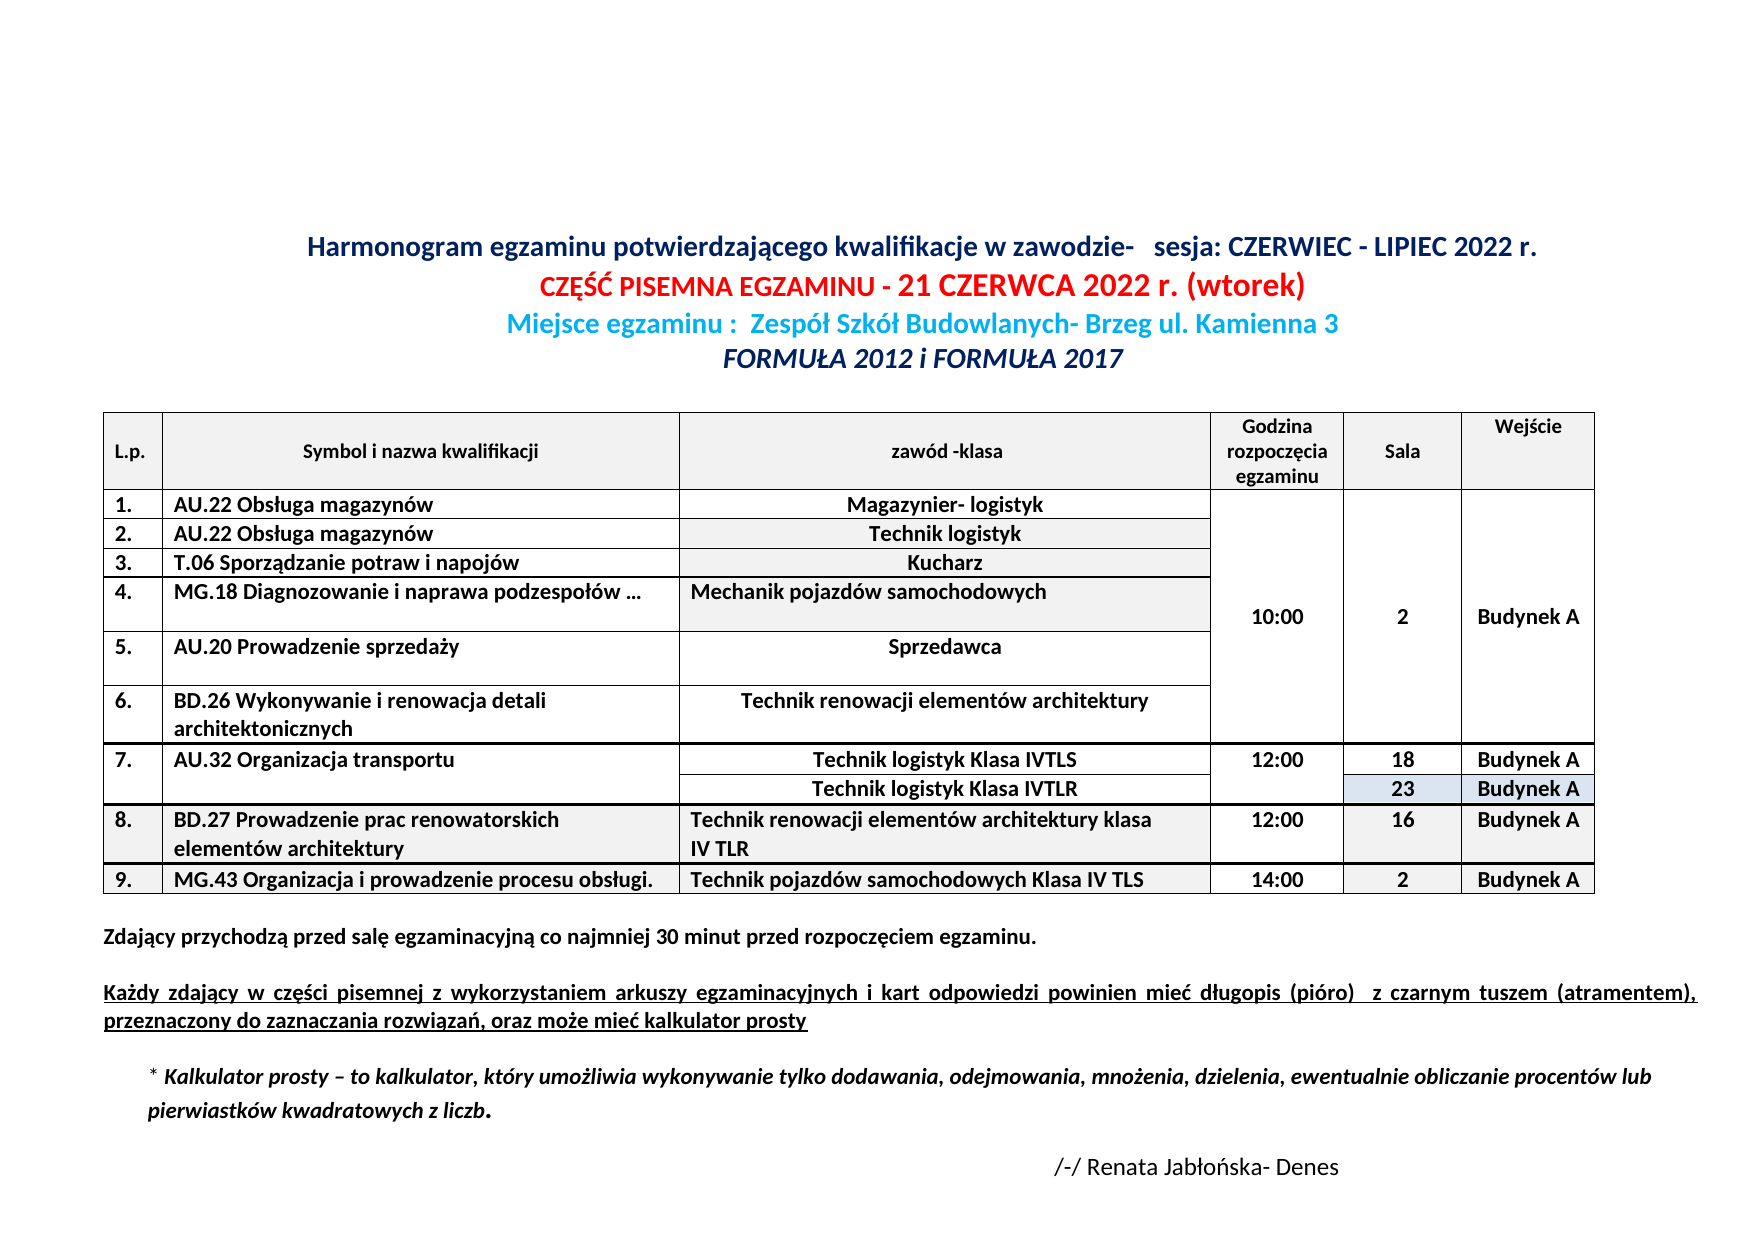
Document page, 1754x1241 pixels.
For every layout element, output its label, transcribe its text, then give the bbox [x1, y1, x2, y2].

table_cell AU.22 Obsługa magazynów [163, 490, 679, 518]
table_cell Budynek A [1462, 490, 1594, 742]
table_cell Budynek A [1462, 865, 1594, 893]
table_cell 7. [104, 745, 162, 802]
table_cell 16 [1344, 806, 1461, 862]
table_cell 23 [1344, 775, 1461, 802]
table_cell Technik pojazdów samochodowych Klasa IV TLS [680, 865, 1210, 893]
table_cell MG.43 Organizacja i prowadzenie procesu obsługi. [163, 865, 679, 893]
table_cell Mechanik pojazdów samochodowych [680, 578, 1210, 631]
table_header Sala [1344, 413, 1461, 489]
table_cell T.06 Sporządzanie potraw i napojów [163, 549, 679, 576]
table_cell Technik logistyk Klasa IVTLR [680, 775, 1210, 802]
table_cell Technik renowacji elementów architektury klasa IV TLR [680, 806, 1210, 862]
table_cell Budynek A [1462, 806, 1594, 862]
text Każdy zdający w części pisemnej z wykorzystaniem arkuszy egzaminacyjnych i kart odpowiedzi powinien mieć długopis (pióro) z czarnym tuszem (atramentem), przeznaczony do zaznaczania rozwiązań, oraz może mieć kalkulator prosty [103, 1003, 1698, 1034]
text /-/ Renata Jabłońska- Denes [148, 1151, 1698, 1182]
table_header L.p. [104, 413, 162, 489]
table_cell Technik logistyk Klasa IVTLS [680, 745, 1210, 773]
text FORMUŁA 2012 i FORMUŁA 2017 [148, 341, 1698, 376]
table_cell Kucharz [680, 549, 1210, 576]
table_cell AU.32 Organizacja transportu [163, 745, 679, 802]
table_cell Budynek A [1462, 745, 1594, 773]
table_cell Sprzedawca [680, 632, 1210, 685]
text Każdy zdający w części pisemnej z wykorzystaniem arkuszy egzaminacyjnych i kart odpowiedzi powinien mieć długopis (pióro) z czarnym tuszem (atramentem), przeznaczony do zaznaczania rozwiązań, oraz może mieć kalkulator prosty [103, 978, 1698, 1002]
table_cell 8. [104, 806, 162, 862]
table_header Godzina rozpoczęcia egzaminu [1211, 413, 1343, 489]
table_cell AU.20 Prowadzenie sprzedaży [163, 632, 679, 685]
table_cell 12:00 [1211, 745, 1343, 802]
table_cell 2 [1344, 490, 1461, 742]
table_cell Technik logistyk [680, 519, 1210, 547]
table_cell Magazynier- logistyk [680, 490, 1210, 518]
text * Kalkulator prosty – to kalkulator, który umożliwia wykonywanie tylko dodawania, odejmowania, mnożenia, dzielenia, ewentualnie obliczanie procentów lub pierwiastków kwadratowych z liczb. [148, 1062, 1698, 1126]
table_cell 10:00 [1211, 490, 1343, 742]
table_cell BD.26 Wykonywanie i renowacja detali architektonicznych [163, 686, 679, 742]
table_cell 2 [1344, 865, 1461, 893]
table_cell Budynek A [1462, 775, 1594, 802]
text Zdający przychodzą przed salę egzaminacyjną co najmniej 30 minut przed rozpoczęciem egzaminu. [103, 922, 1698, 950]
table_cell 3. [104, 549, 162, 576]
table_header Symbol i nazwa kwalifikacji [163, 413, 679, 489]
table_cell Technik renowacji elementów architektury [680, 686, 1210, 742]
text Harmonogram egzaminu potwierdzającego kwalifikacje w zawodzie- sesja: CZERWIEC - LIPIEC 2022 r. CZĘŚĆ PISEMNA EGZAMINU - 21 CZERWCA 2022 r. (wtorek) Miejsce egzaminu : Zespół Szkół Budowlanych- Brzeg ul. Kamienna 3 [148, 228, 1698, 341]
table_cell 6. [104, 686, 162, 742]
table_cell 1. [104, 490, 162, 518]
table_cell 18 [1344, 745, 1461, 773]
table_cell 14:00 [1211, 865, 1343, 893]
table_cell 4. [104, 578, 162, 631]
table_header Wejście [1462, 413, 1594, 489]
table_cell 9. [104, 865, 162, 893]
table_cell MG.18 Diagnozowanie i naprawa podzespołów … [163, 578, 679, 631]
table_cell 12:00 [1211, 806, 1343, 862]
table_cell BD.27 Prowadzenie prac renowatorskich elementów architektury [163, 806, 679, 862]
table_header zawód -klasa [680, 413, 1210, 489]
table_cell 5. [104, 632, 162, 685]
table_cell 2. [104, 519, 162, 547]
table_cell AU.22 Obsługa magazynów [163, 519, 679, 547]
